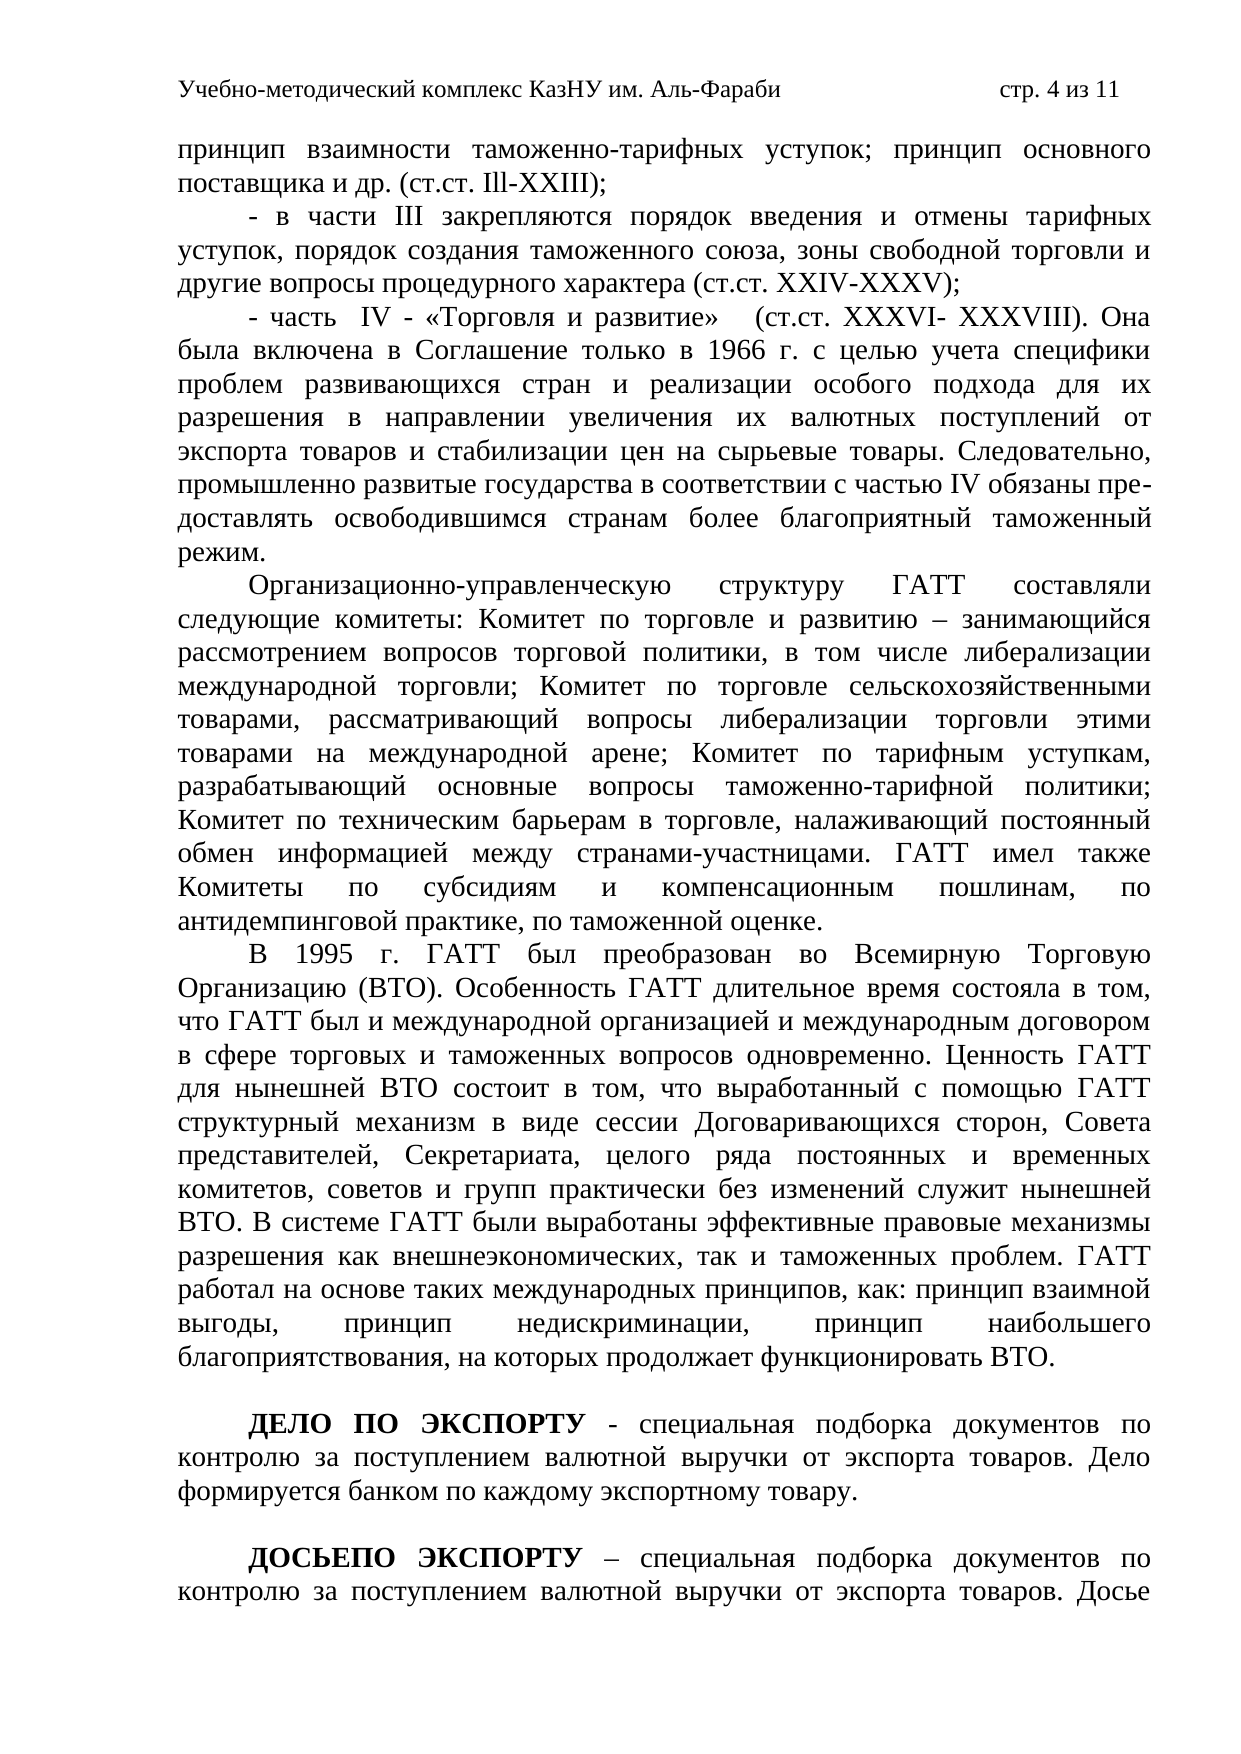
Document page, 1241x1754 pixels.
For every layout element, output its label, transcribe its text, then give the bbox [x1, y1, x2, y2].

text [177, 131, 1152, 198]
text В 1995 г. ГАТТ был преобразован во Всемирную Торговую Организацию (ВТО). Особенность ГАТТ длительное время состояла в том, что ГАТТ был и международной организацией и международным договором в сфере торговых и таможенных вопросов одновременно. Ценность ГАТТ для нынешней ВТО состоит в том, что выработанный с помощью ГАТТ структурный механизм в виде сессии Договаривающихся сторон, Совета представителей, Секретариата, целого ряда постоянных и временных комитетов, советов и групп практически без изменений служит нынешней ВТО. В системе ГАТТ были выработаны эффективные правовые механизмы разрешения как внешнеэкономических, так и таможенных проблем. ГАТТ работал на основе таких международных принципов, как: принцип взаимной выгоды, принцип недискриминации, принцип наибольшего благоприятствования, на которых продолжает функционировать ВТО. [177, 936, 1152, 1372]
text ДЕЛО ПО ЭКСПОРТУ - специальная подборка документов по контролю за поступлением валютной выручки от экспорта товаров. Дело формируется банком по каждому экспортному товару. [177, 1406, 1152, 1506]
text Организационно-управленческую структуру ГАТТ составляли следующие комитеты: Комитет по торговле и развитию – занимающийся рассмотрением вопросов торговой политики, в том числе либерализации международной торговли; Комитет по торговле сельскохозяйственными товарами, рассматривающий вопросы либерализации торговли этими товарами на международной арене; Комитет по тарифным уступкам, разрабатывающий основные вопросы таможенно-тарифной политики; Комитет по техническим барьерам в торговле, налаживающий постоянный обмен информацией между странами-участницами. ГАТТ имел также Комитеты по субсидиям и компенсационным пошлинам, по антидемпинговой практике, по таможенной оценке. [177, 567, 1152, 936]
text - часть IV - «Торговля и развитие» (ст.ст. XXXVI- XXXVIII). Она была включена в Соглашение только в 1966 г. с целью учета специфики проблем развивающихся стран и реализации особого подхода для их разрешения в направлении увеличения их валютных поступлений от экспорта товаров и стабилизации цен на сырьевые товары. Следовательно, промышленно развитые государства в соответствии с частью IV обязаны предоставлять освободившимся странам более благоприятный таможенный режим. [177, 299, 1152, 567]
text - в части III закрепляются порядок введения и отмены тарифных уступок, порядок создания таможенного союза, зоны свободной торговли и другие вопросы процедурного характера (ст.ст. XXIV-XXXV); [177, 198, 1152, 299]
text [177, 1540, 1152, 1607]
